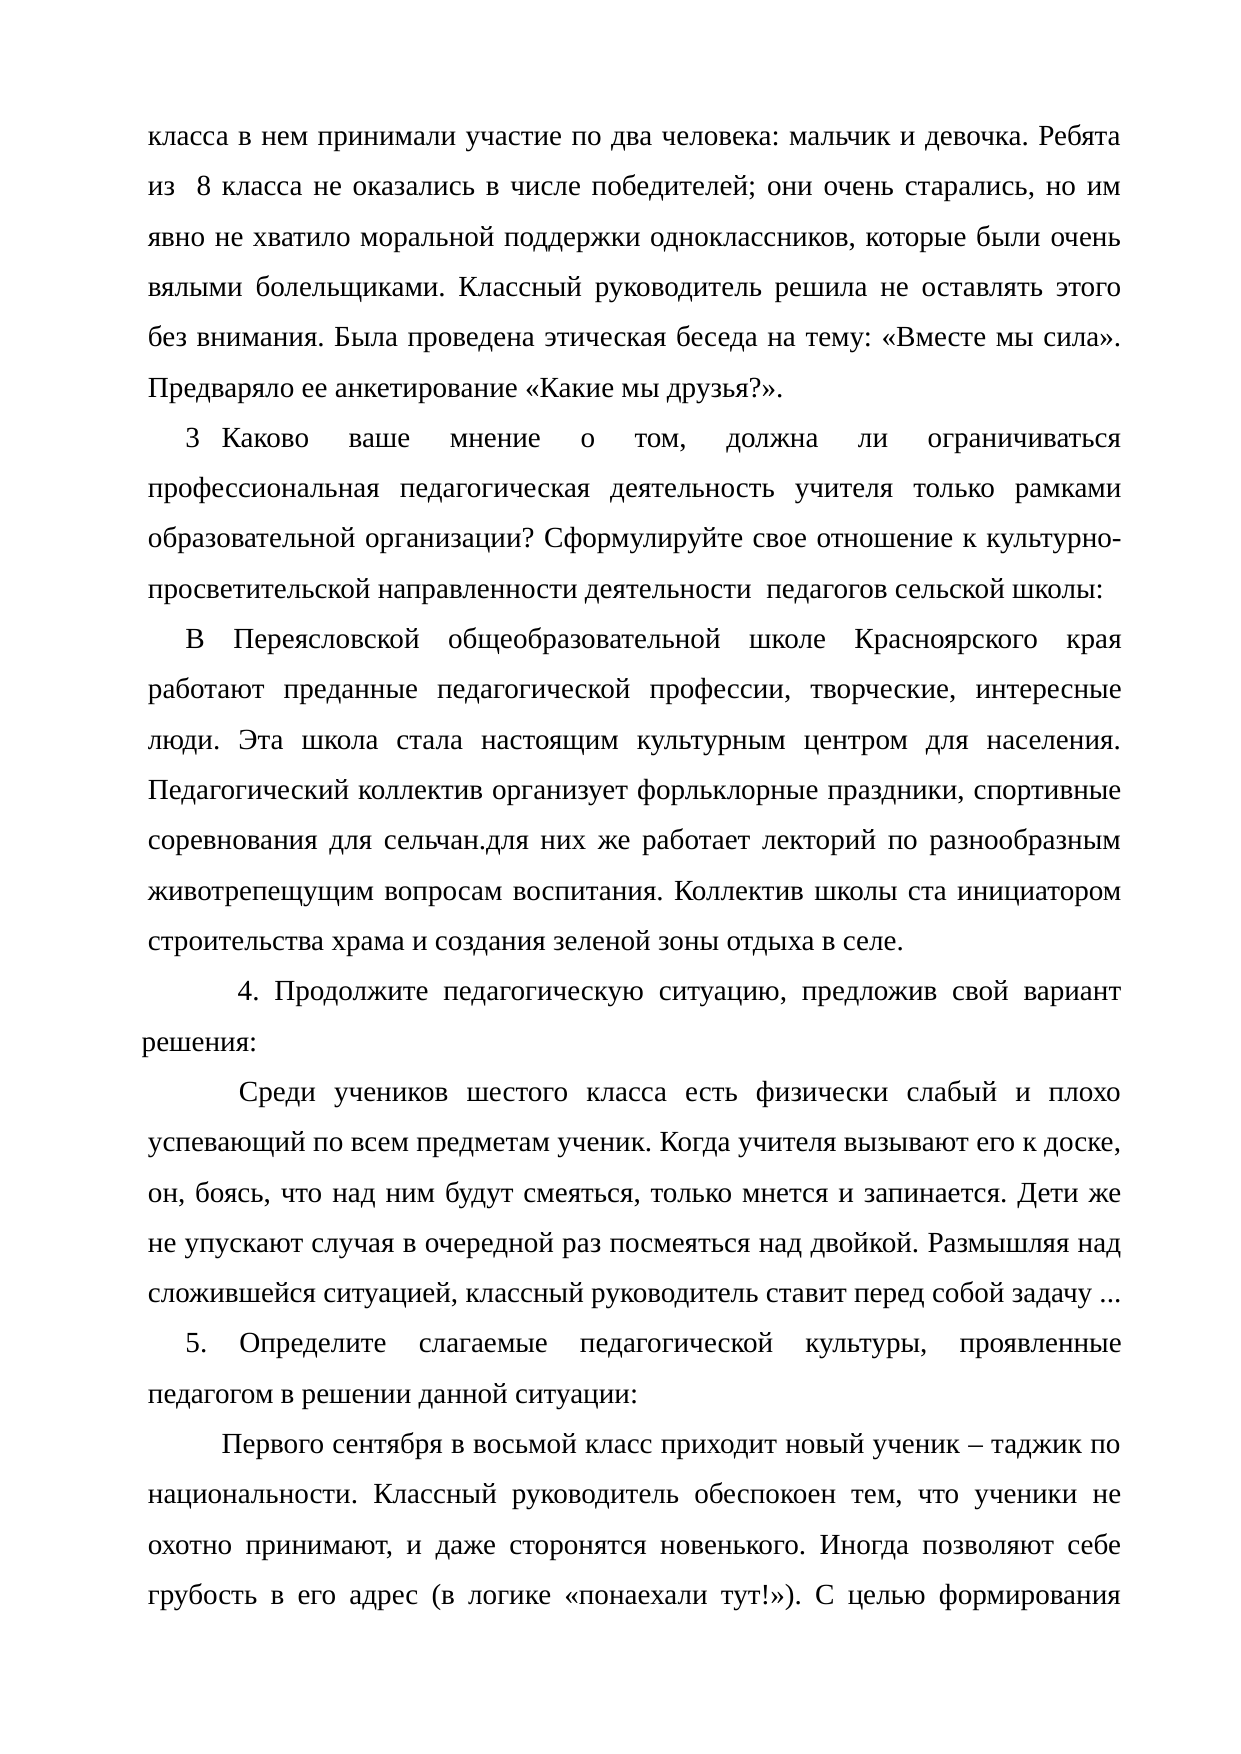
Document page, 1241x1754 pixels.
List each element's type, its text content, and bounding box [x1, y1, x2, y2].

list Каково ваше мнение о том, должна ли ограничиваться профессиональная педагогическая деятельность учителя только рамками образовательной организации? Сформулируйте свое отношение к культурно-просветительской направленности деятельности педагогов сельской школы: [148, 420, 1122, 604]
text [148, 1426, 1122, 1611]
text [148, 118, 1122, 403]
text 4. Продолжите педагогическую ситуацию, предложив свой вариант решения: [104, 973, 1122, 1057]
text В Переясловской общеобразовательной школе Красноярского края работают преданные педагогической профессии, творческие, интересные люди. Эта школа стала настоящим культурным центром для населения. Педагогический коллектив организует форльклорные праздники, спортивные соревнования для сельчан.для них же работает лекторий по разнообразным животрепещущим вопросам воспитания. Коллектив школы ста инициатором строительства храма и создания зеленой зоны отдыха в селе. [148, 621, 1122, 957]
text 5. Определите слагаемые педагогической культуры, проявленные педагогом в решении данной ситуации: [148, 1326, 1122, 1409]
text Среди учеников шестого класса есть физически слабый и плохо успевающий по всем предметам ученик. Когда учителя вызывают его к доске, он, боясь, что над ним будут смеяться, только мнется и запинается. Дети же не упускают случая в очередной раз посмеяться над двойкой. Размышляя над сложившейся ситуацией, классный руководитель ставит перед собой задачу ... [148, 1074, 1122, 1309]
